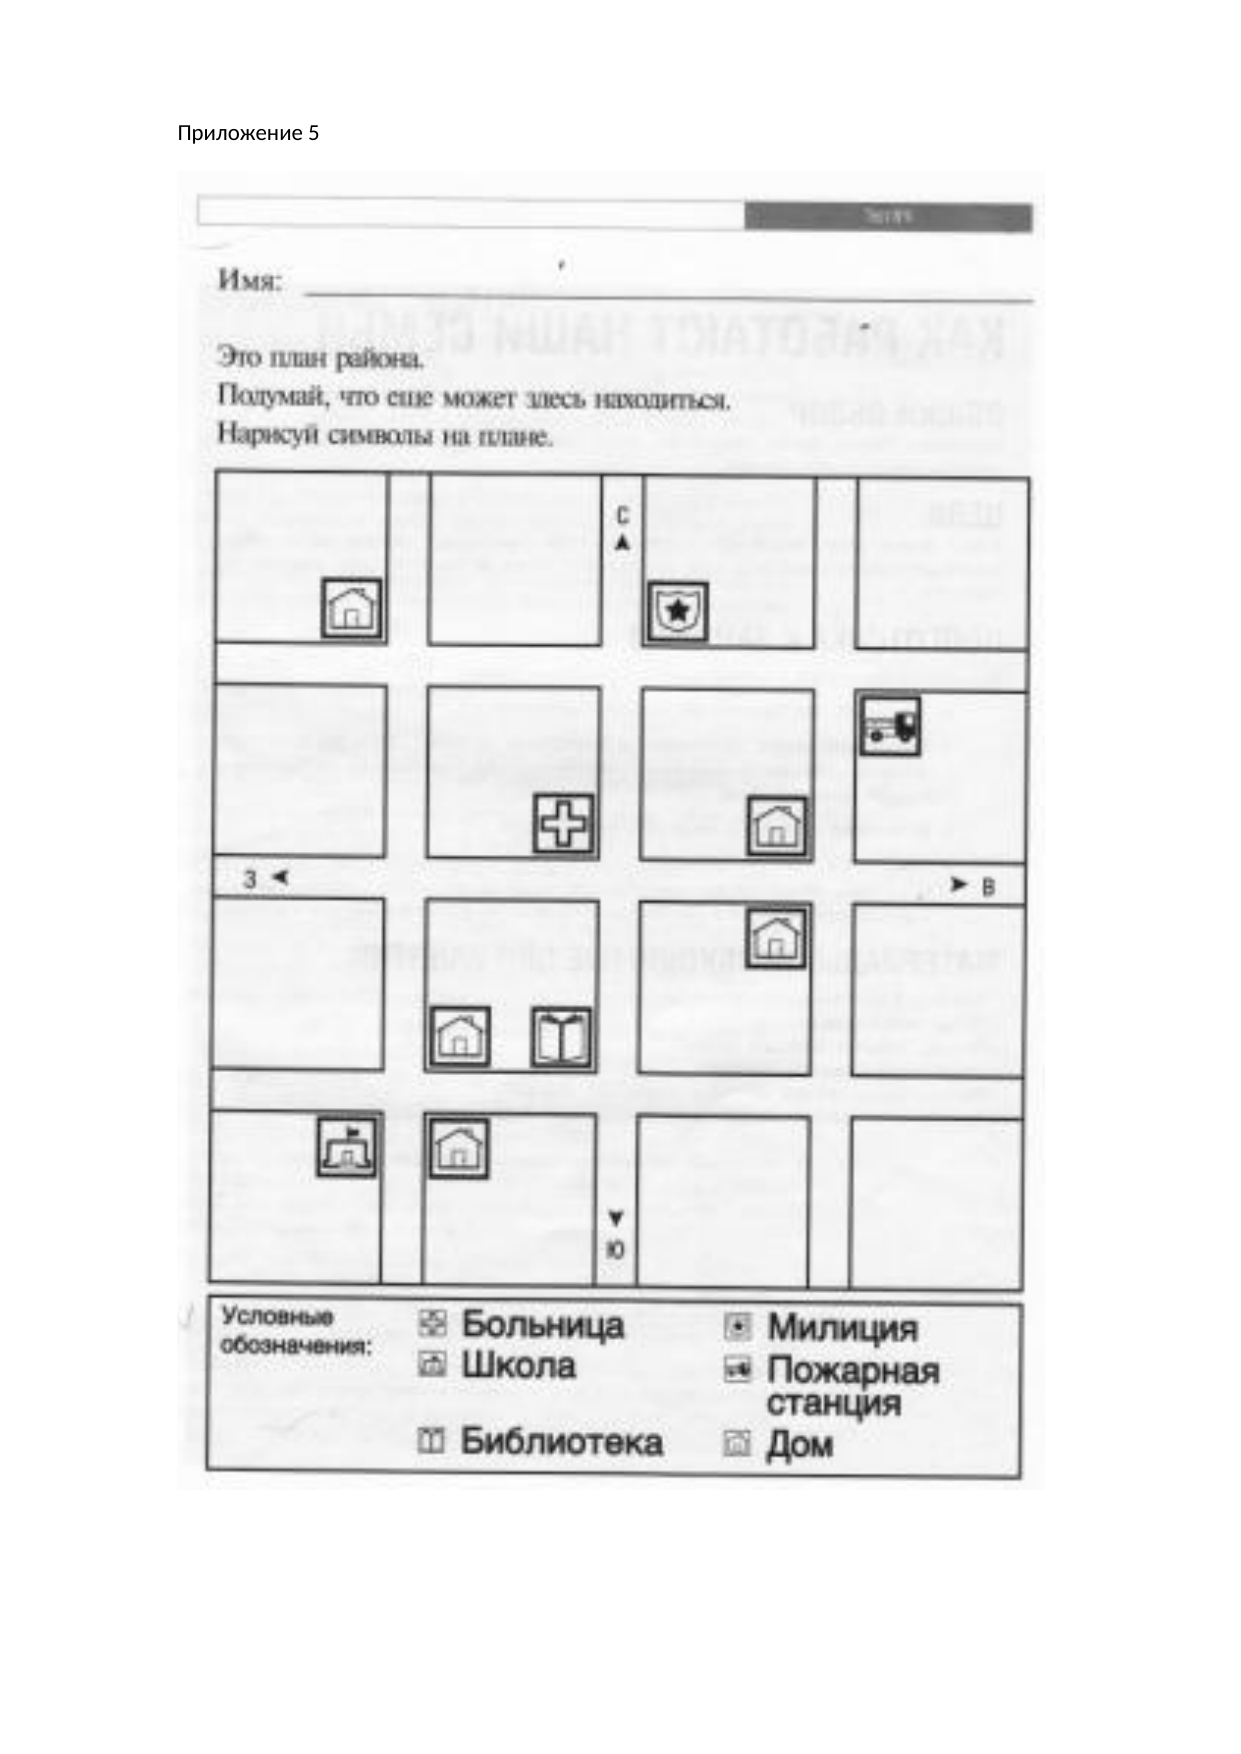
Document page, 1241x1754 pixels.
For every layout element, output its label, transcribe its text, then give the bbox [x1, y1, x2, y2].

text Приложение 5 [177, 118, 1152, 146]
picture [177, 171, 1046, 1490]
